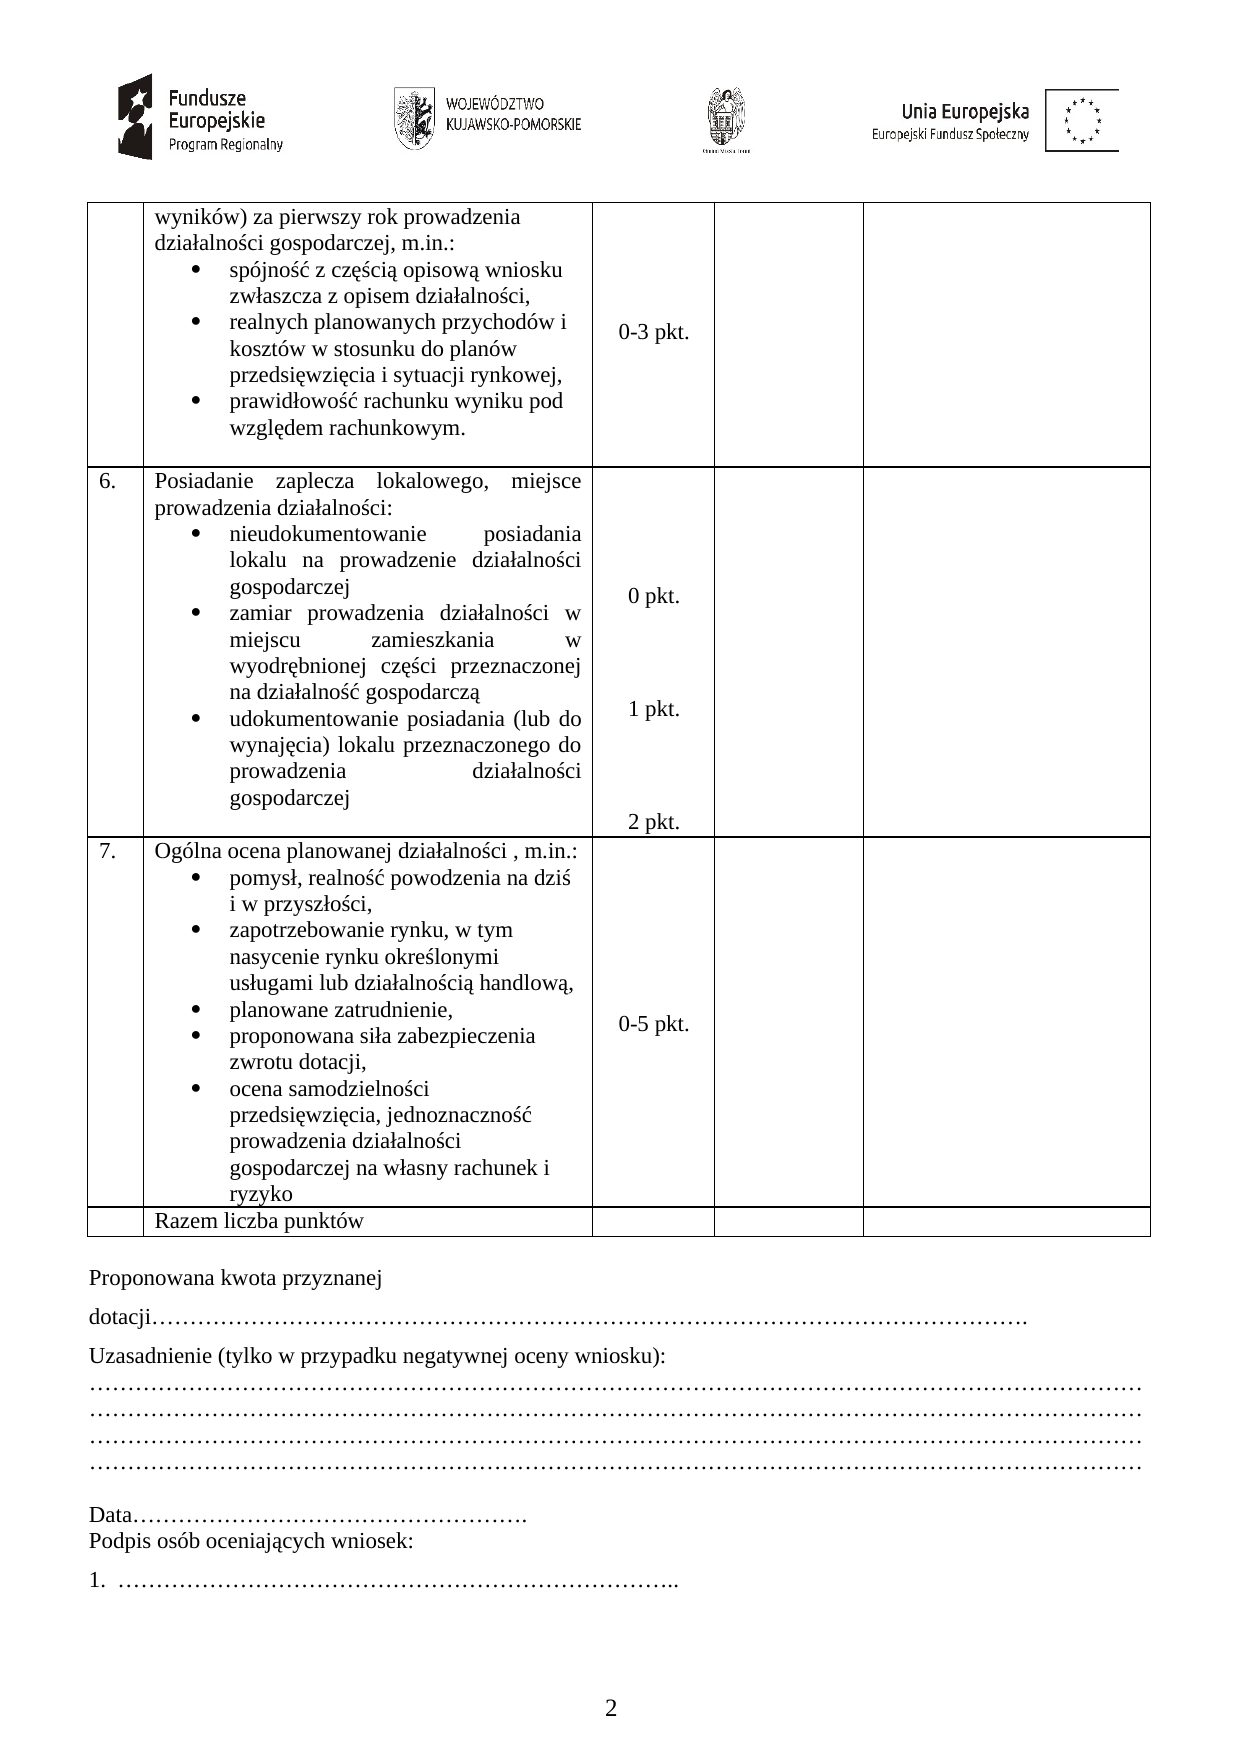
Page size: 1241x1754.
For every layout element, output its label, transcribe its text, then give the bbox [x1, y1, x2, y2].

table_cell Posiadanie zaplecza lokalowego, miejsce prowadzenia działalności: nieudokumentowanie posiadania lokalu na prowadzenie działalności gospodarczej zamiar prowadzenia działalności w miejscu zamieszkania w wyodrębnionej części przeznaczonej na działalność gospodarczą udokumentowanie posiadania (lub do wynajęcia) lokalu przeznaczonego do prowadzenia działalności gospodarczej [144, 468, 592, 836]
table_cell [864, 838, 1150, 1206]
table_cell 0-5 pkt. [593, 838, 714, 1206]
table_cell [864, 468, 1150, 836]
table_cell [715, 203, 863, 466]
text Podpis osób oceniających wniosek: [89, 1527, 1152, 1553]
picture [118, 73, 1119, 160]
table_cell [88, 1208, 143, 1236]
text Proponowana kwota przyznanej dotacji……………………………………………………………………………………………………. [89, 1264, 1152, 1329]
text Data……………………………………………. [89, 1501, 1152, 1527]
table_cell 5. [88, 203, 143, 466]
table_cell [864, 203, 1150, 466]
table_cell [864, 1208, 1150, 1236]
table_cell Razem liczba punktów [144, 1208, 592, 1236]
table_cell 6. [88, 468, 143, 836]
table_cell 0 pkt. 1 pkt. 2 pkt. [593, 468, 714, 836]
table_cell 0-3 pkt. [593, 203, 714, 466]
table_cell [715, 1208, 863, 1236]
table_cell [715, 468, 863, 836]
table_cell [593, 1208, 714, 1236]
table_cell 7. [88, 838, 143, 1206]
table_cell [715, 838, 863, 1206]
text Uzasadnienie (tylko w przypadku negatywnej oceny wniosku): [89, 1343, 1152, 1369]
table_cell Ogólna ocena planowanej działalności , m.in.: pomysł, realność powodzenia na dziś i w przyszłości, zapotrzebowanie rynku, w tym nasycenie rynku określonymi usługami lub działalnością handlową, planowane zatrudnienie, proponowana siła zabezpieczenia zwrotu dotacji, ocena samodzielności przedsięwzięcia, jednoznaczność prowadzenia działalności gospodarczej na własny rachunek i ryzyko [144, 838, 592, 1206]
text ………………………………………………………………………………………………………………………………………………………………………………………………………………………………………………………………………………………………………………………………………………………………………………………………………………………………………………………………………………………………………… [89, 1369, 1152, 1474]
text 1. ……………………………………………………………….. [89, 1567, 1152, 1593]
